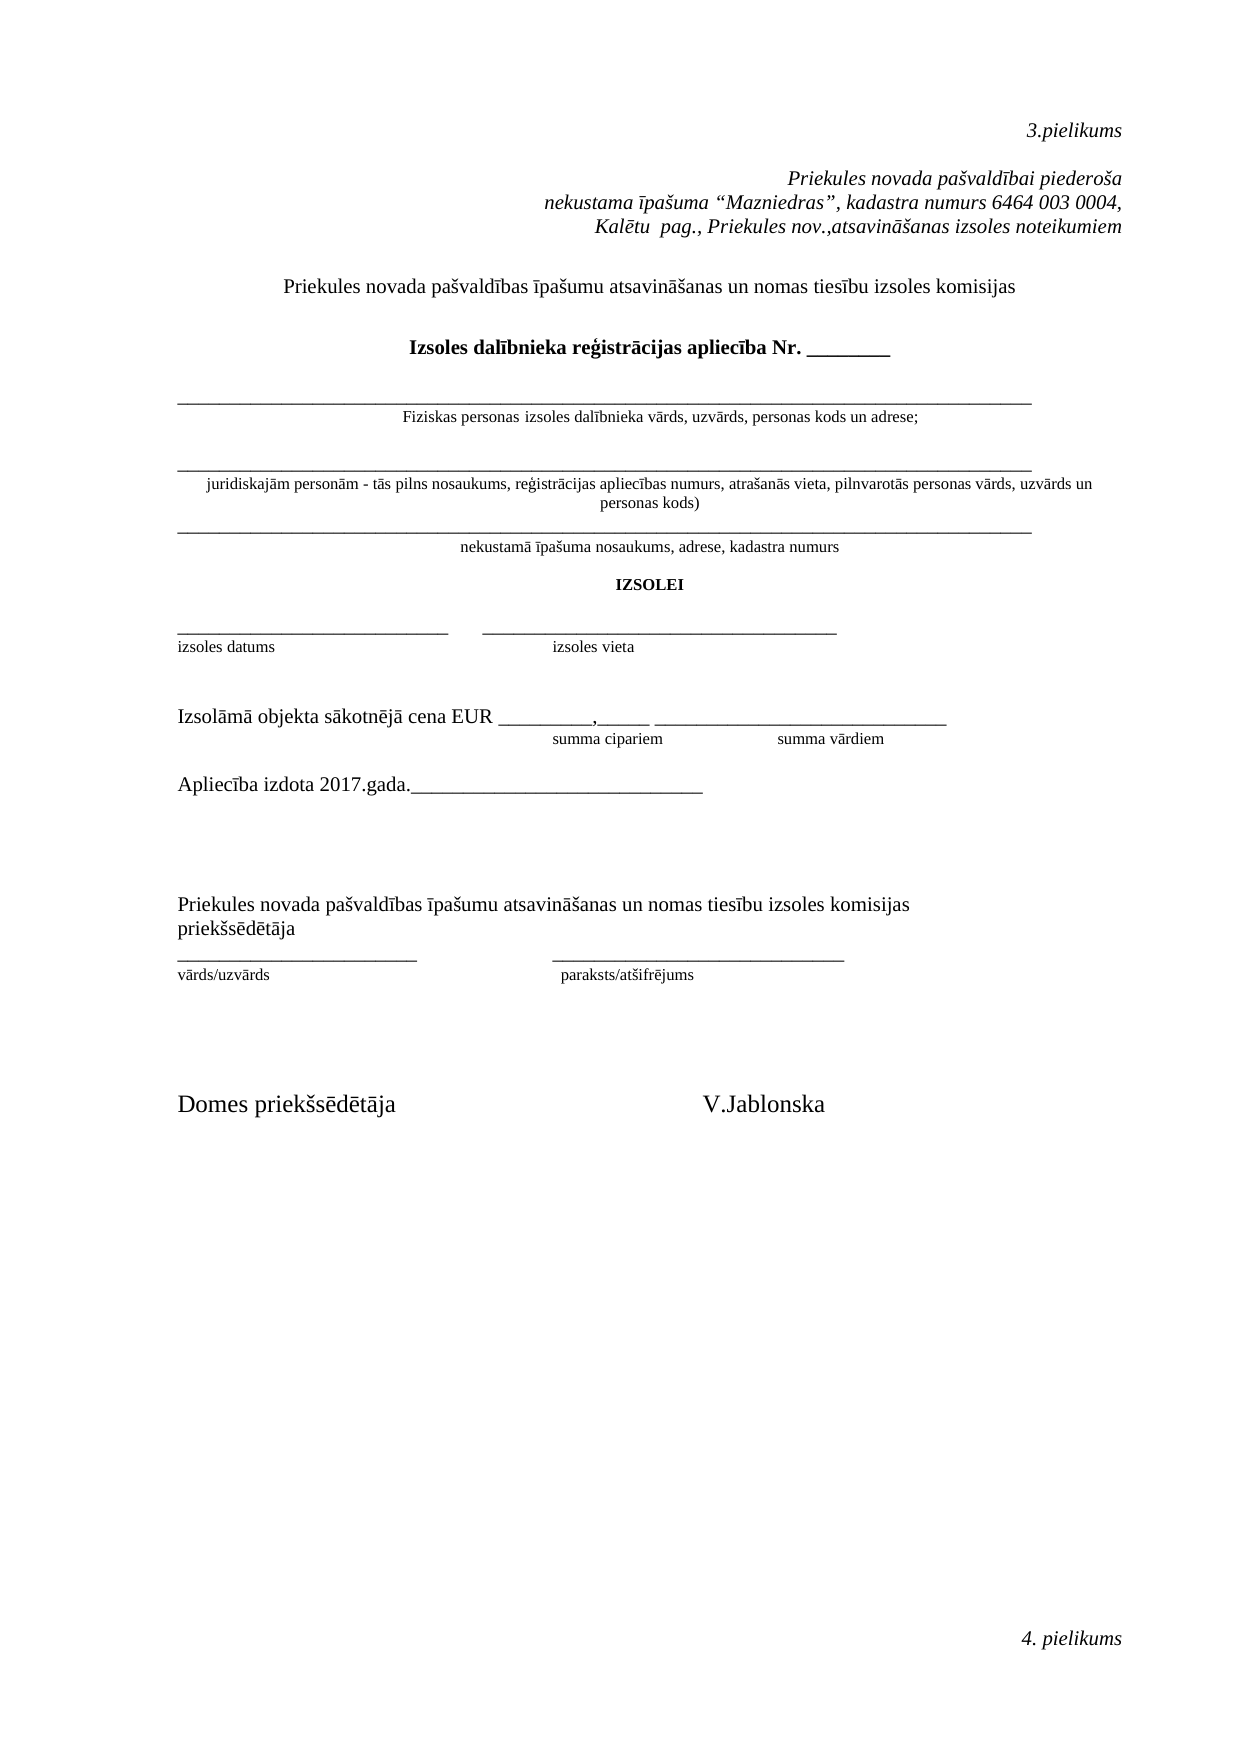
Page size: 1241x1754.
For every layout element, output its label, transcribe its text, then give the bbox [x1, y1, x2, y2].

text nekustamā īpašuma nosaukums, adrese, kadastra numurs [177, 536, 1122, 556]
text Priekules novada pašvaldības īpašumu atsavināšanas un nomas tiesību izsoles komisijas [177, 274, 1122, 298]
text __________________________________________________________________________________ [177, 512, 1122, 536]
text __________________________ __________________________________ [177, 613, 1122, 637]
text juridiskajām personām - tās pilns nosaukums, reģistrācijas apliecības numurs, atrašanās vieta, pilnvarotās personas vārds, uzvārds un personas kods) [177, 474, 1122, 512]
text Fiziskas personas izsoles dalībnieka vārds, uzvārds, personas kods un adrese; [177, 407, 1122, 426]
text Domes priekšsēdētāja V.Jablonska [177, 1089, 1194, 1118]
text nekustama īpašuma “Mazniedras”, kadastra numurs 6464 003 0004, [177, 190, 1122, 214]
text priekšsēdētāja [177, 916, 1122, 940]
text Priekules novada pašvaldības īpašumu atsavināšanas un nomas tiesību izsoles komisijas [177, 892, 1122, 916]
text _______________________ ____________________________ [177, 940, 1122, 964]
text 4. pielikums [177, 1626, 1122, 1649]
text Apliecība izdota 2017.gada.____________________________ [177, 772, 1122, 796]
text __________________________________________________________________________________ [177, 383, 1122, 407]
text Priekules novada pašvaldībai piederoša [177, 166, 1122, 190]
text Izsoles dalībnieka reģistrācijas apliecība Nr. ________ [177, 334, 1122, 359]
text Izsolāmā objekta sākotnējā cena EUR _________,_____ ____________________________ [177, 704, 1122, 728]
text Kalētu pag., Priekules nov.,atsavināšanas izsoles noteikumiem [177, 214, 1122, 238]
text 3.pielikums [177, 118, 1122, 142]
text vārds/uzvārds paraksts/atšifrējums [177, 964, 1122, 983]
text __________________________________________________________________________________ [177, 450, 1122, 474]
text summa cipariem summa vārdiem [177, 728, 1122, 748]
text IZSOLEI [177, 575, 1122, 594]
text izsoles datums izsoles vieta [177, 637, 1122, 656]
